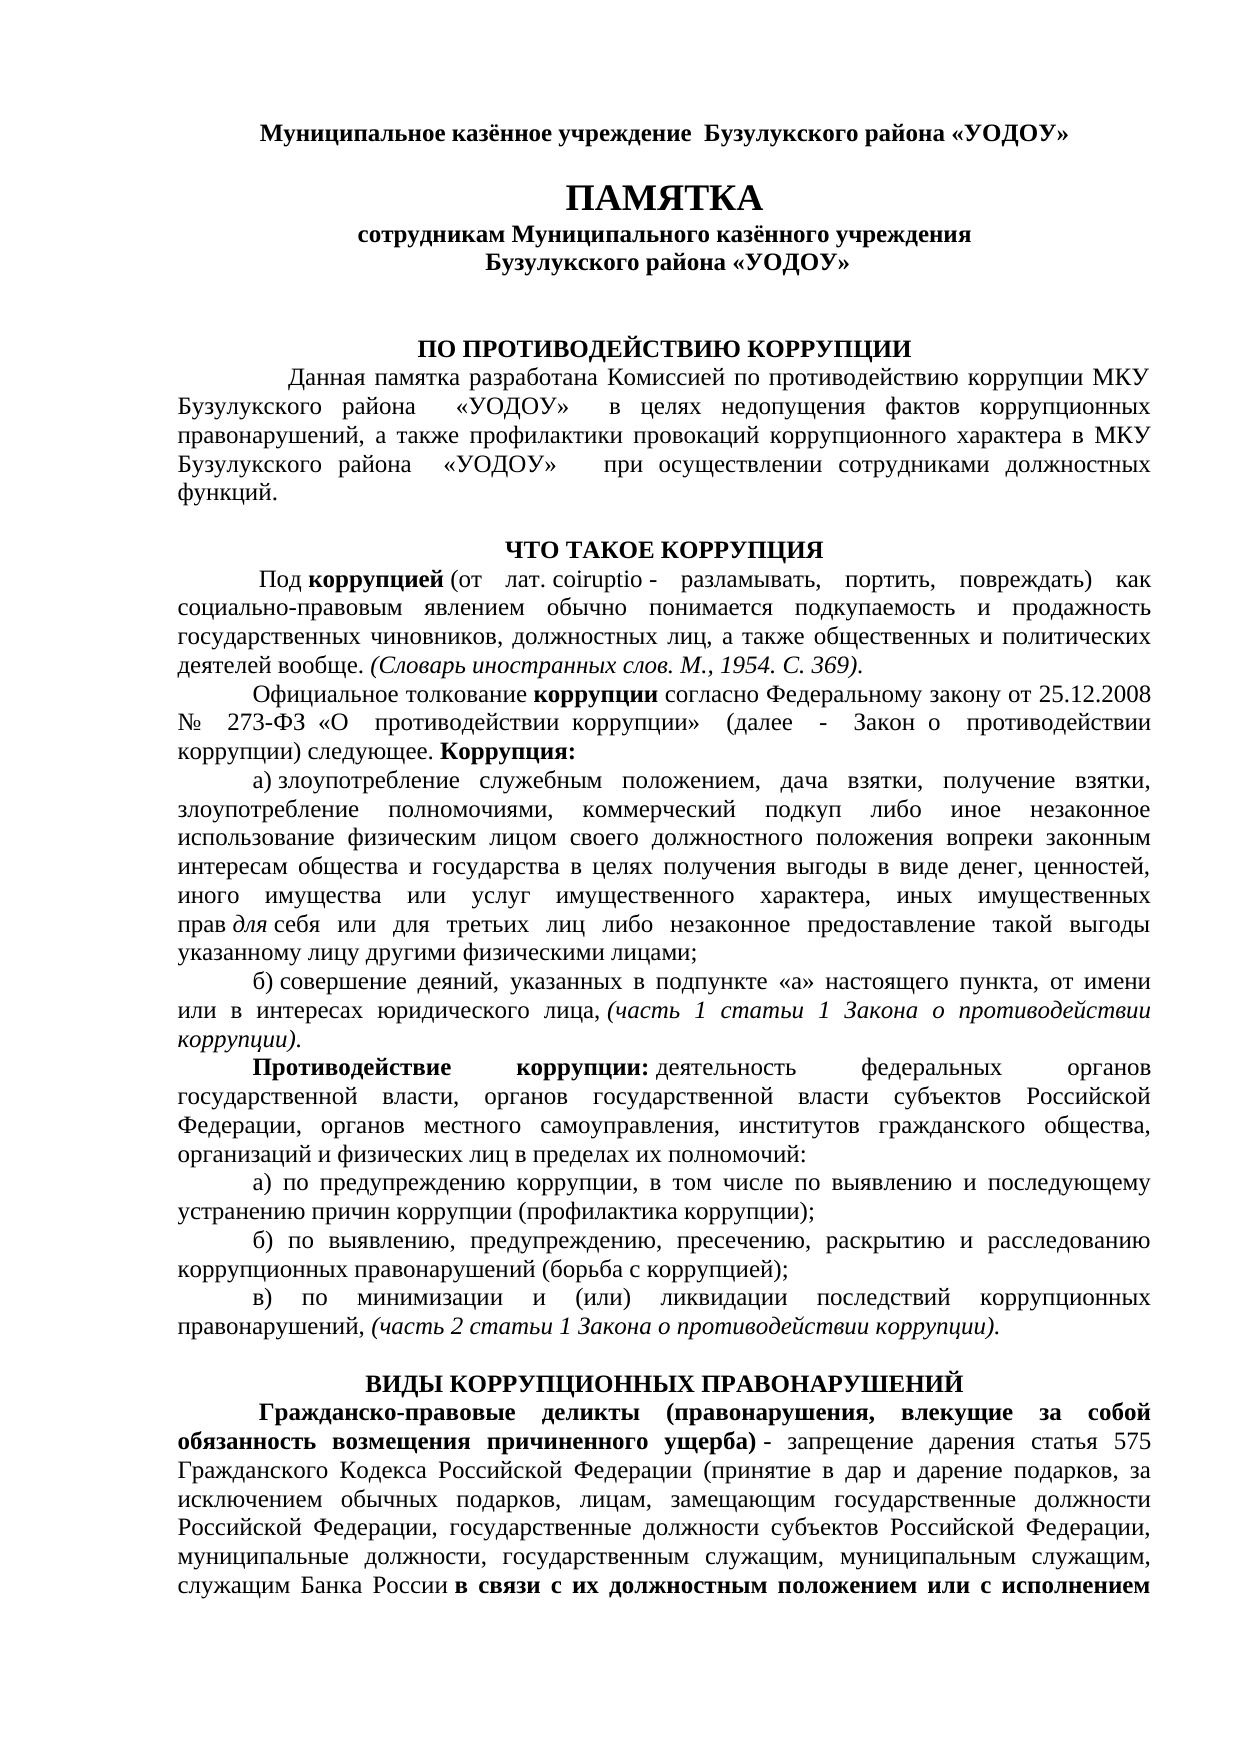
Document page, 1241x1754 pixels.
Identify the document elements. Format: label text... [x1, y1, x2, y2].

text Под коррупцией (от лат. coiruptio - разламывать, портить, повреждать) как социально-правовым явлением обычно понимается подкупаемость и продажность государственных чиновников, должностных лиц, а также общественных и политических деятелей вообще. (Словарь иностранных слов. М., 1954. С. 369). [177, 564, 1152, 679]
text Противодействие коррупции: деятельность федеральных органов государственной власти, органов государственной власти субъектов Российской Федерации, органов местного самоуправления, институтов гражданского общества, организаций и физических лиц в пределах их полномочий: [177, 1052, 1152, 1167]
text в) по минимизации и (или) ликвидации последствий коррупционных правонарушений, (часть 2 статьи 1 Закона о противодействии коррупции). [177, 1282, 1152, 1340]
text б) по выявлению, предупреждению, пресечению, раскрытию и расследованию коррупционных правонарушений (борьба с коррупцией); [177, 1225, 1152, 1282]
text ПО ПРОТИВОДЕЙСТВИЮ КОРРУПЦИИ [177, 334, 1152, 362]
text Бузулукского района «УОДОУ» [177, 247, 1152, 276]
text а) по предупреждению коррупции, в том числе по выявлению и последующему устранению причин коррупции (профилактика коррупции); [177, 1167, 1152, 1225]
text б) совершение деяний, указанных в подпункте «а» настоящего пункта, от имени или в интересах юридического лица, (часть 1 статьи 1 Закона о противодействии коррупции). [177, 966, 1152, 1052]
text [177, 1397, 1152, 1599]
text сотрудникам Муниципального казённого учреждения [177, 219, 1152, 247]
text Данная памятка разработана Комиссией по противодействию коррупции МКУ Бузулукского района «УОДОУ» в целях недопущения фактов коррупционных правонарушений, а также профилактики провокаций коррупционного характера в МКУ Бузулукского района «УОДОУ» при осуществлении сотрудниками должностных функций. [177, 362, 1152, 506]
text ВИДЫ КОРРУПЦИОННЫХ ПРАВОНАРУШЕНИЙ [177, 1369, 1152, 1397]
text ПАМЯТКА [177, 176, 1152, 219]
text Официальное толкование коррупции согласно Федеральному закону от 25.12.2008 № 273-ФЗ «О противодействии коррупции» (далее - Закон о противодействии коррупции) следующее. Коррупция: [177, 679, 1152, 765]
text Муниципальное казённое учреждение Бузулукского района «УОДОУ» [177, 118, 1152, 147]
text а) злоупотребление служебным положением, дача взятки, получение взятки, злоупотребление полномочиями, коммерческий подкуп либо иное незаконное использование физическим лицом своего должностного положения вопреки законным интересам общества и государства в целях получения выгоды в виде денег, ценностей, иного имущества или услуг имущественного характера, иных имущественных прав для себя или для третьих лиц либо незаконное предоставление такой выгоды указанному лицу другими физическими лицами; [177, 765, 1152, 966]
text ЧТО ТАКОЕ КОРРУПЦИЯ [177, 535, 1152, 564]
